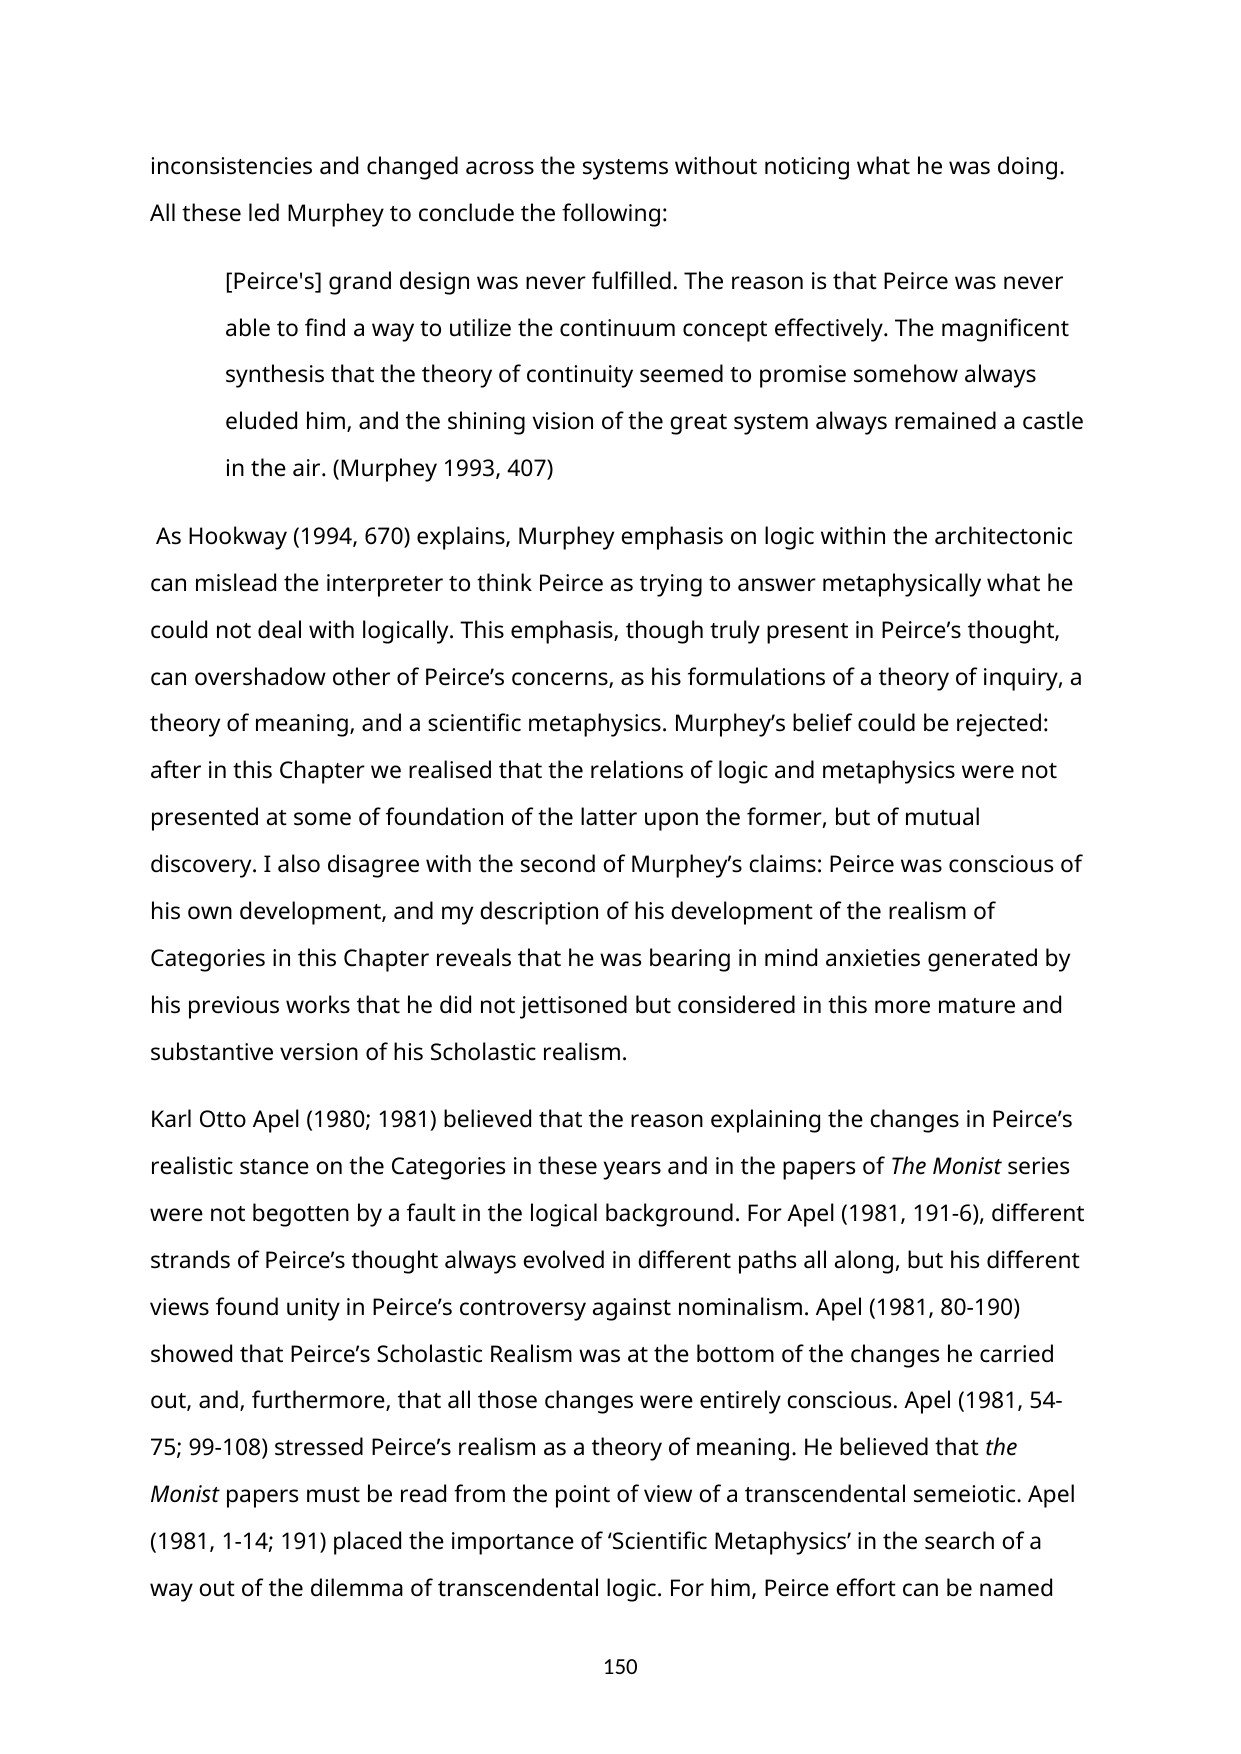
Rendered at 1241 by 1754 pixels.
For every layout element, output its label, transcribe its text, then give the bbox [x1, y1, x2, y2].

text As Hookway (1994, 670) explains, Murphey emphasis on logic within the architectonic can mislead the interpreter to think Peirce as trying to answer metaphysically what he could not deal with logically. This emphasis, though truly present in Peirce’s thought, can overshadow other of Peirce’s concerns, as his formulations of a theory of inquiry, a theory of meaning, and a scientific metaphysics. Murphey’s belief could be rejected: after in this Chapter we realised that the relations of logic and metaphysics were not presented at some of foundation of the latter upon the former, but of mutual discovery. I also disagree with the second of Murphey’s claims: Peirce was conscious of his own development, and my description of his development of the realism of Categories in this Chapter reveals that he was bearing in mind anxieties generated by his previous works that he did not jettisoned but considered in this more mature and substantive version of his Scholastic realism. [150, 520, 1090, 1067]
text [150, 150, 1090, 228]
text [150, 1103, 1090, 1603]
text [Peirce's] grand design was never fulfilled. The reason is that Peirce was never able to find a way to utilize the continuum concept effectively. The magnificent synthesis that the theory of continuity seemed to promise somehow always eluded him, and the shining vision of the great system always remained a castle in the air. (Murphey 1993, 407) [225, 264, 1090, 483]
